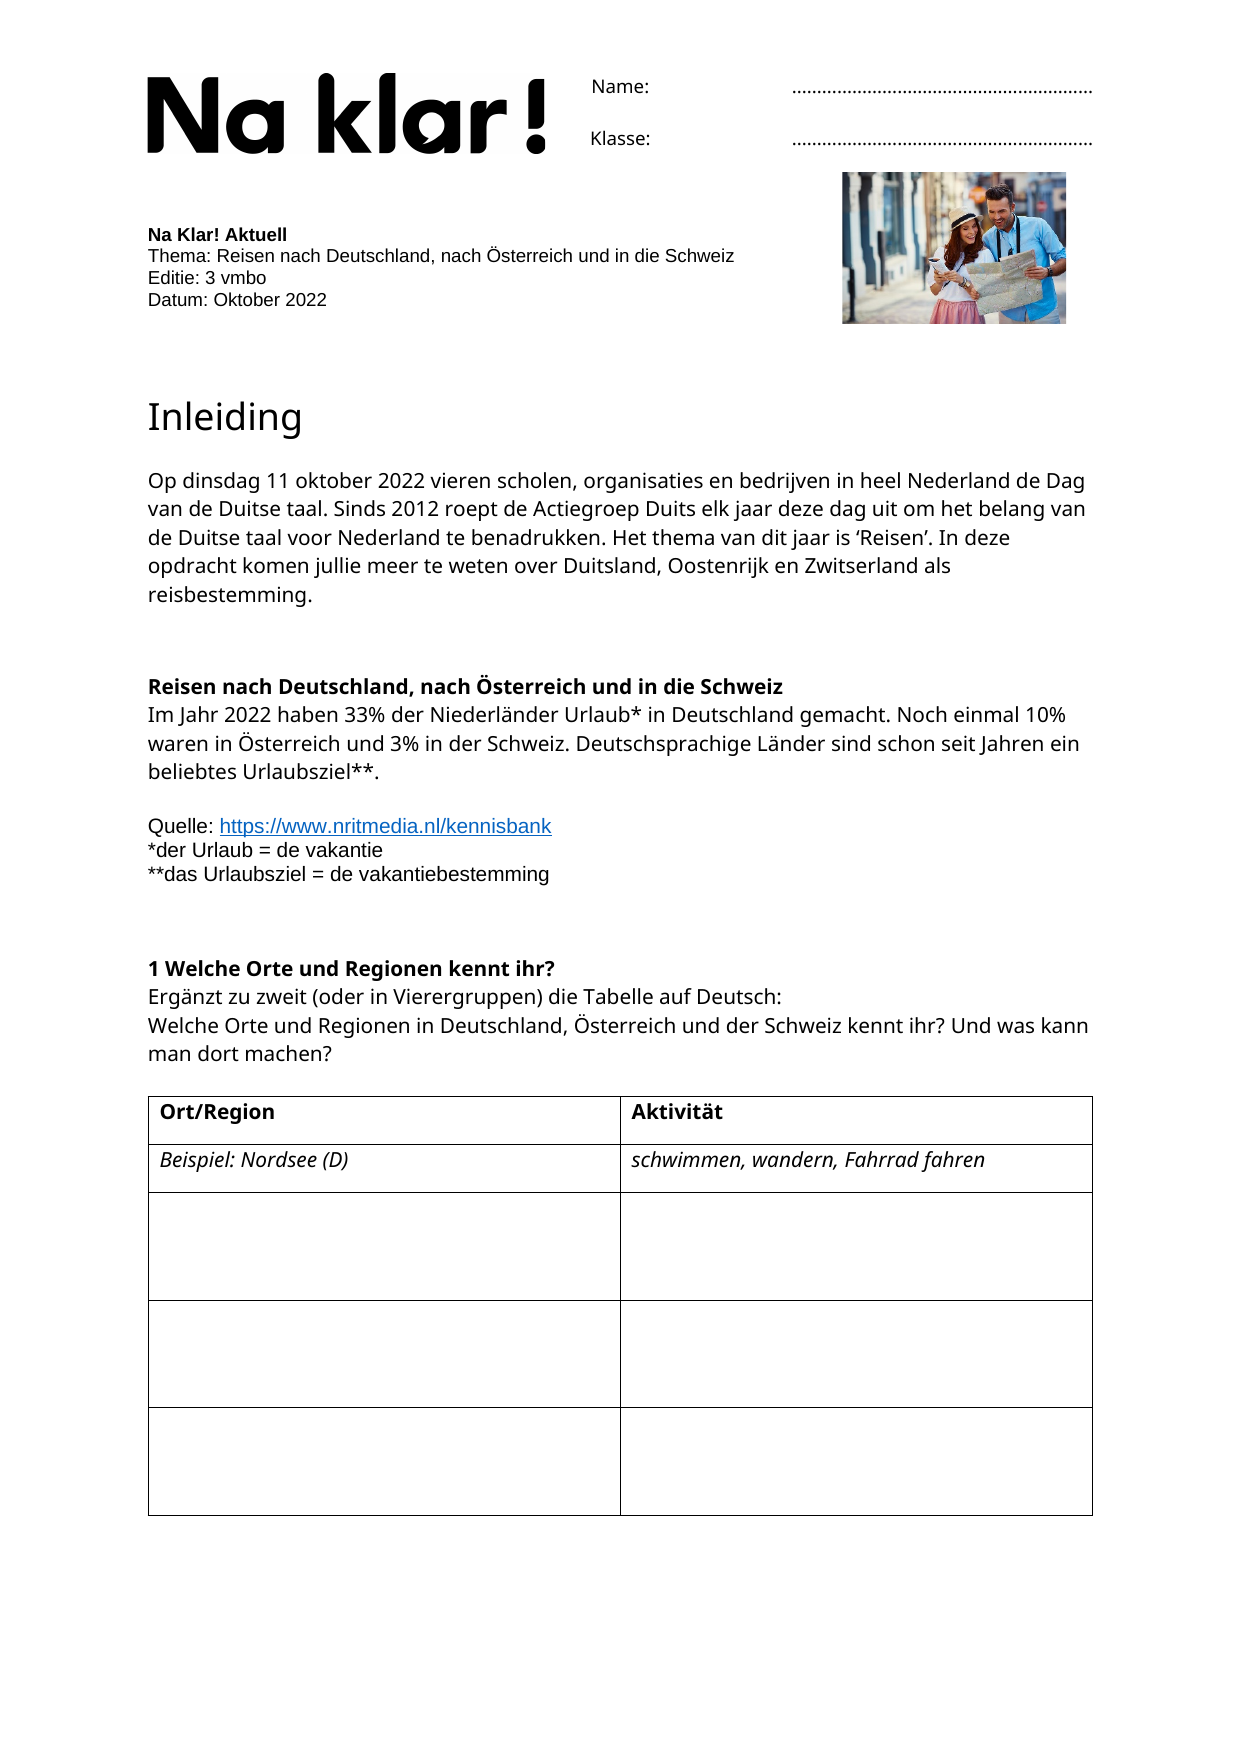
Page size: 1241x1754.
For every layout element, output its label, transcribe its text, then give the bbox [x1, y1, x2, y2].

table_cell [149, 1193, 620, 1300]
table_cell [621, 1301, 1092, 1407]
text *der Urlaub = de vakantie [148, 838, 1093, 862]
text Quelle: https://www.nritmedia.nl/kennisbank [148, 814, 1093, 838]
table_cell [621, 1193, 1092, 1300]
table_header Aktivität [621, 1097, 1092, 1144]
text 1 Welche Orte und Regionen kennt ihr? [148, 954, 1093, 982]
text Op dinsdag 11 oktober 2022 vieren scholen, organisaties en bedrijven in heel Nederland de Dag van de Duitse taal. Sinds 2012 roept de Actiegroep Duits elk jaar deze dag uit om het belang van de Duitse taal voor Nederland te benadrukken. Het thema van dit jaar is ‘Reisen’. In deze opdracht komen jullie meer te weten over Duitsland, Oostenrijk en Zwitserland als reisbestemming. [148, 466, 1093, 608]
table_cell schwimmen, wandern, Fahrrad fahren [621, 1145, 1092, 1192]
table_cell [149, 1408, 620, 1515]
text Im Jahr 2022 haben 33% der Niederländer Urlaub* in Deutschland gemacht. Noch einmal 10% waren in Österreich und 3% in der Schweiz. Deutschsprachige Länder sind schon seit Jahren ein beliebtes Urlaubsziel**. [148, 700, 1093, 786]
table_cell Beispiel: Nordsee (D) [149, 1145, 620, 1192]
table_header Ort/Region [149, 1097, 620, 1144]
table_cell [149, 1301, 620, 1407]
table_cell [621, 1408, 1092, 1515]
text Reisen nach Deutschland, nach Österreich und in die Schweiz [148, 672, 1093, 700]
picture [841, 172, 1067, 323]
text Welche Orte und Regionen in Deutschland, Österreich und der Schweiz kennt ihr? Und was kann man dort machen? [148, 1011, 1093, 1068]
picture [147, 73, 546, 154]
text **das Urlaubsziel = de vakantiebestemming [148, 862, 1093, 886]
text Inleiding [148, 390, 1093, 441]
text Ergänzt zu zweit (oder in Vierergruppen) die Tabelle auf Deutsch: [148, 982, 1093, 1011]
